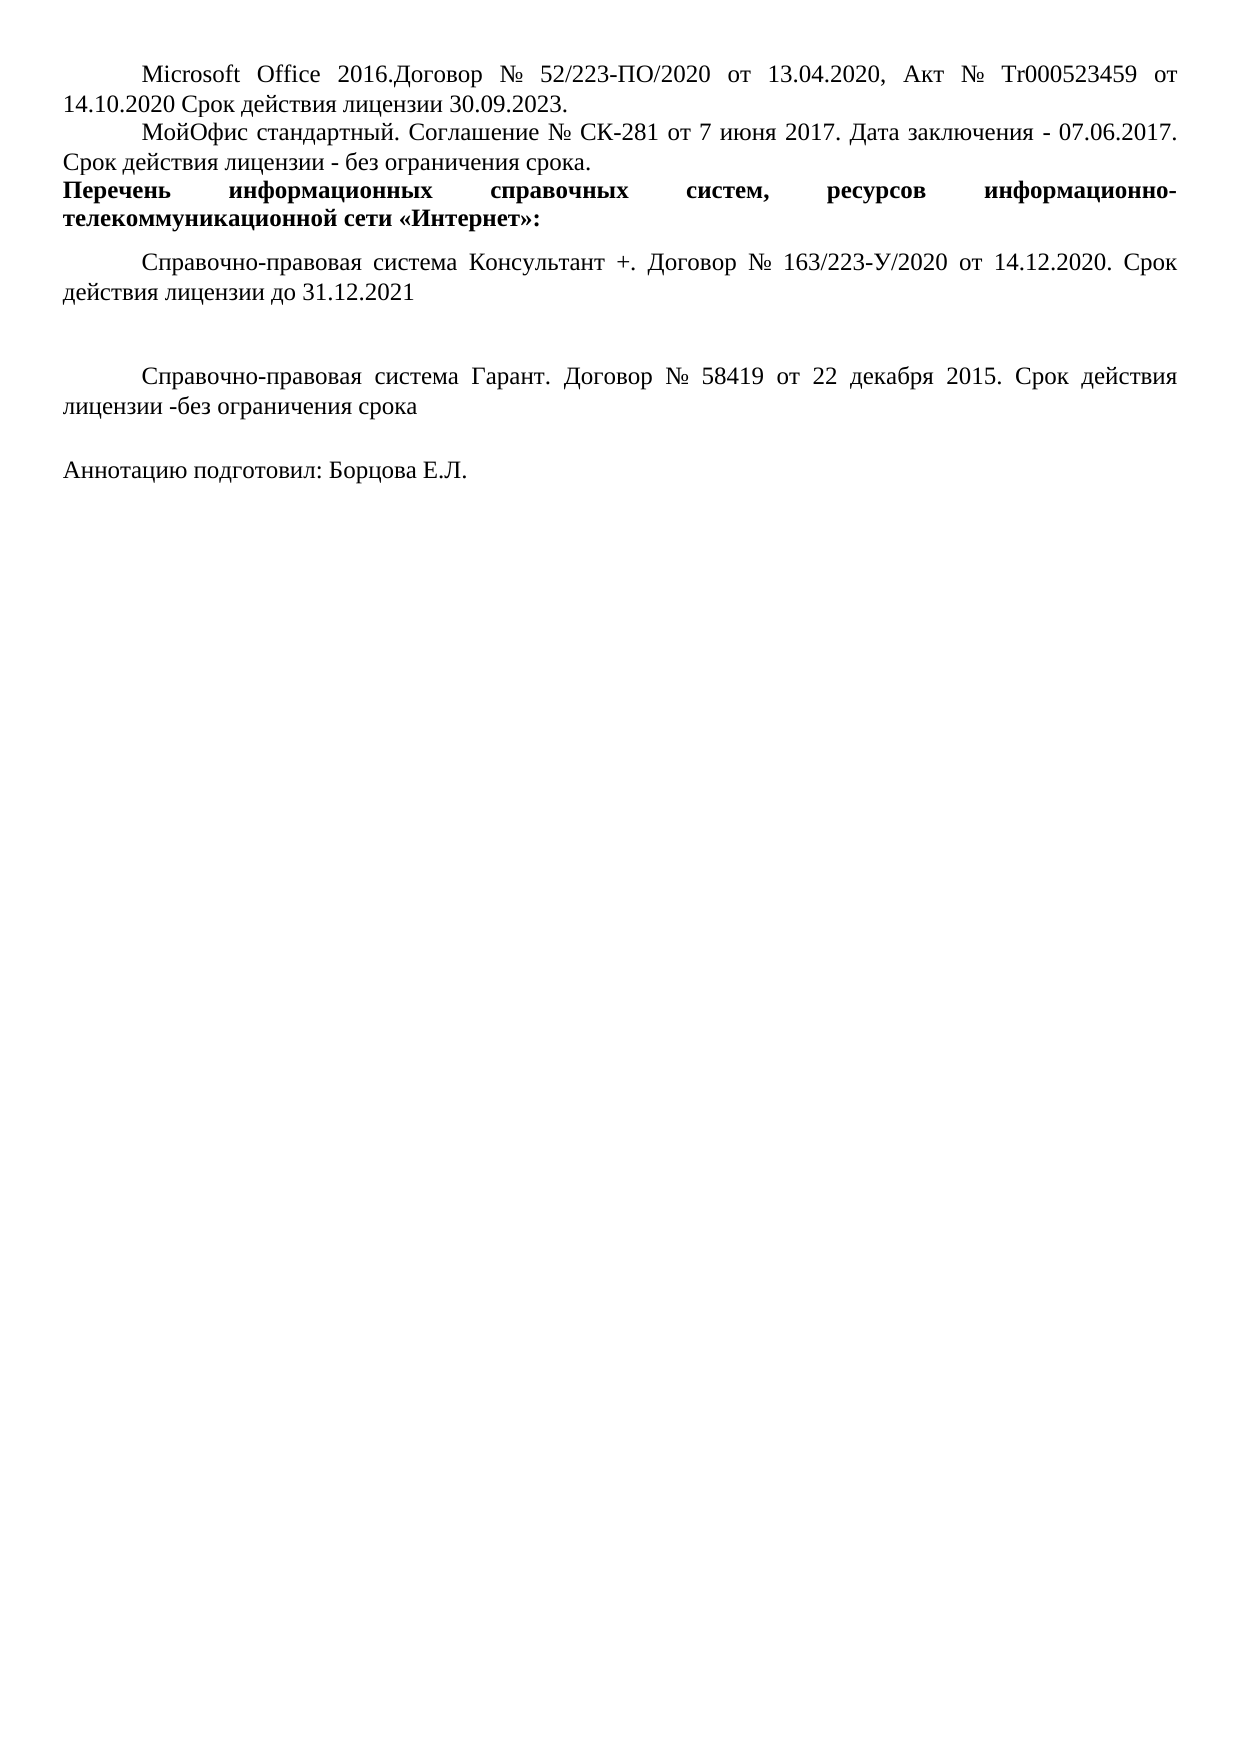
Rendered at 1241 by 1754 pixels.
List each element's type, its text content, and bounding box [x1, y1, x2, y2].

table_cell МойОфис стандартный. Соглашение № СК-281 от 7 июня 2017. Дата заключения - 07.06.2017. Срок действия лицензии - без ограничения срока. [59, 117, 1181, 175]
table_cell Перечень информационных справочных систем, ресурсов информационно- телекоммуникационной сети «Интернет»: [59, 175, 1181, 247]
table_cell Аннотацию подготовил: Борцова Е.Л. [59, 447, 1181, 491]
table_cell Справочно-правовая система Гарант. Договор № 58419 от 22 декабря 2015. Срок действия лицензии -без ограничения срока [59, 361, 1181, 447]
table_header Microsoft Office 2016.Договор № 52/223-ПО/2020 от 13.04.2020, Акт № Tr000523459 от 14.10.2020 Срок действия лицензии 30.09.2023. [59, 59, 1181, 117]
table_cell Справочно-правовая система Консультант +. Договор № 163/223-У/2020 от 14.12.2020. Срок действия лицензии до 31.12.2021 [59, 247, 1181, 361]
